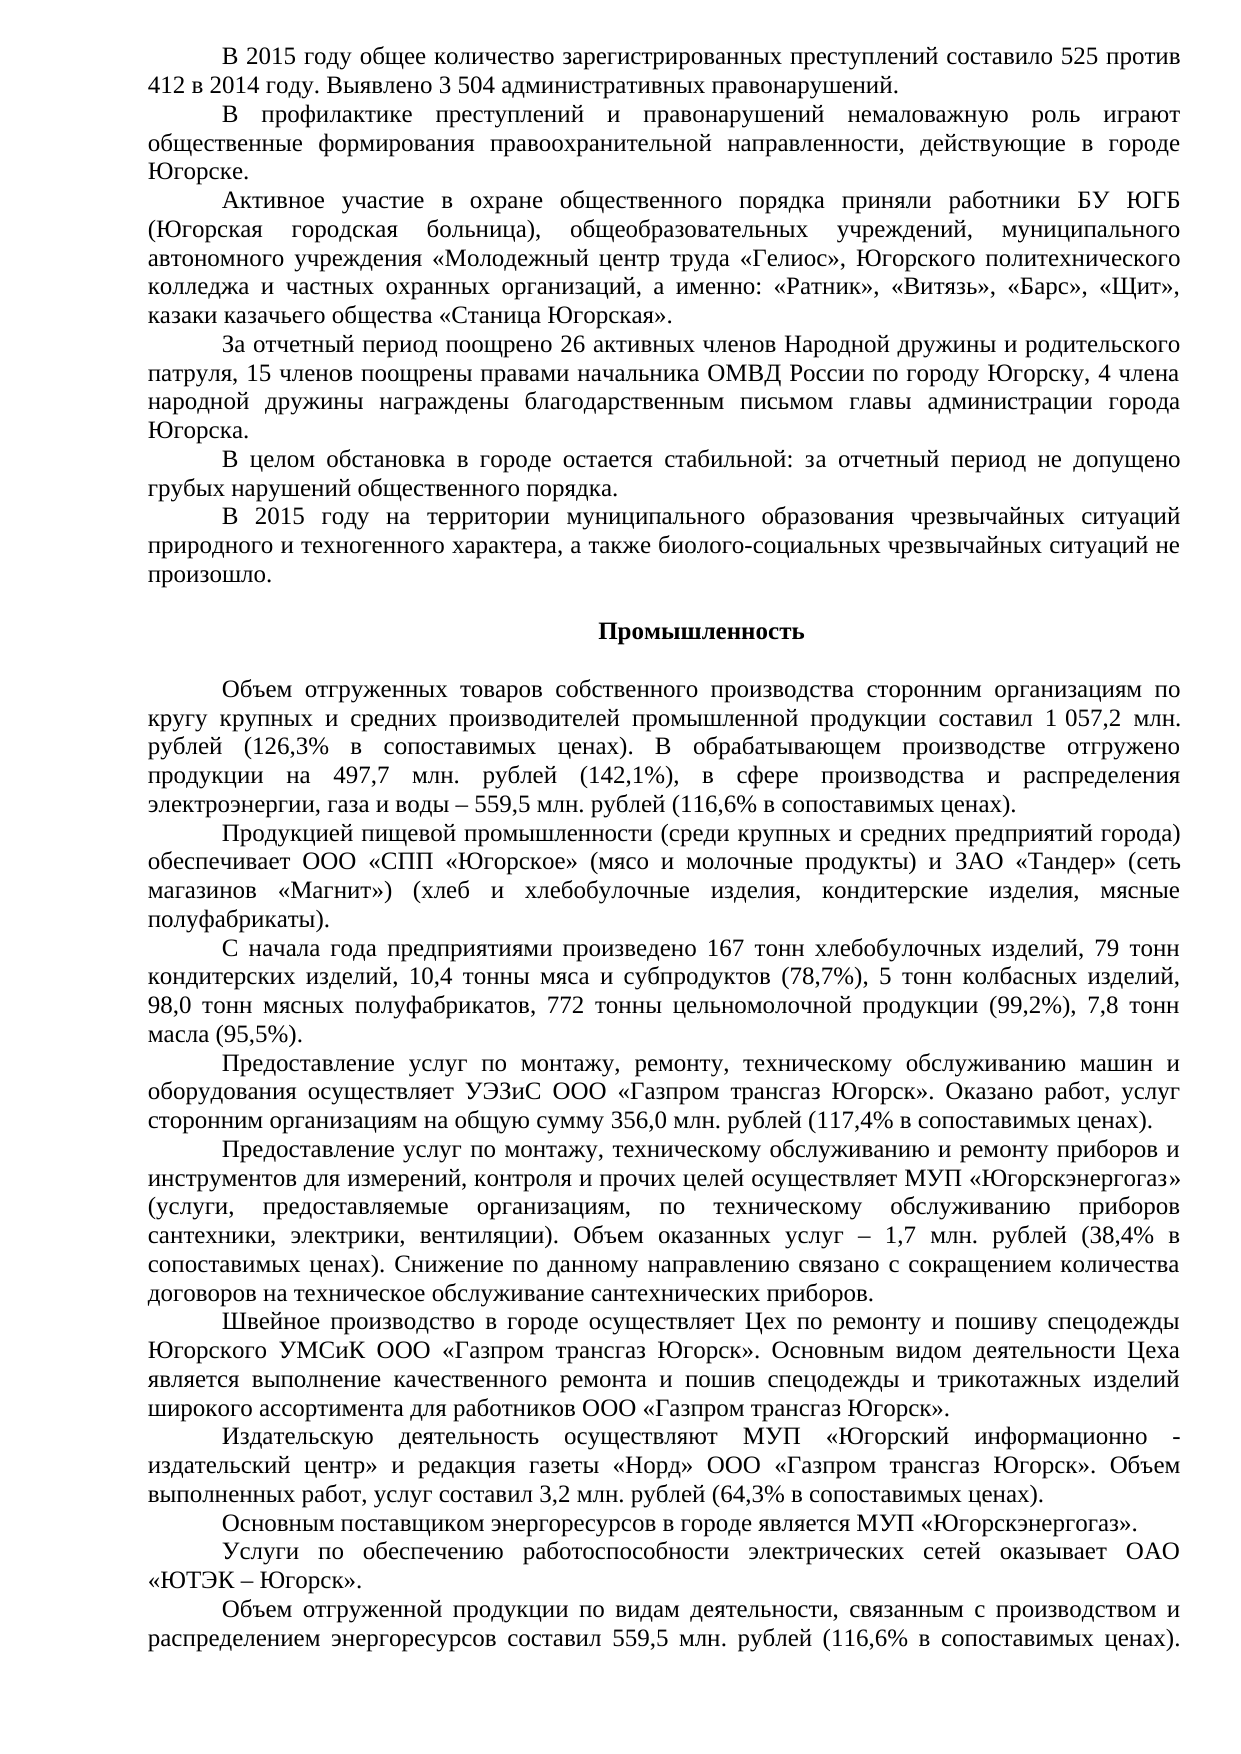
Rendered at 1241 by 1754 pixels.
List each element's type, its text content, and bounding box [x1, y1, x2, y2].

text В 2015 году на территории муниципального образования чрезвычайных ситуаций природного и техногенного характера, а также биолого-социальных чрезвычайных ситуаций не произошло. [148, 501, 1181, 588]
text Услуги по обеспечению работоспособности электрических сетей оказывает ОАО «ЮТЭК – Югорск». [148, 1536, 1181, 1594]
text Продукцией пищевой промышленности (среди крупных и средних предприятий города) обеспечивает ООО «СПП «Югорское» (мясо и молочные продукты) и ЗАО «Тандер» (сеть магазинов «Магнит») (хлеб и хлебобулочные изделия, кондитерские изделия, мясные полуфабрикаты). [148, 818, 1181, 933]
text Активное участие в охране общественного порядка приняли работники БУ ЮГБ (Югорская городская больница), общеобразовательных учреждений, муниципального автономного учреждения «Молодежный центр труда «Гелиос», Югорского политехнического колледжа и частных охранных организаций, а именно: «Ратник», «Витязь», «Барс», «Щит», казаки казачьего общества «Станица Югорская». [148, 185, 1181, 329]
text Промышленность [148, 616, 1181, 645]
text В 2015 году общее количество зарегистрированных преступлений составило 525 против 412 в 2014 году. Выявлено 3 504 административных правонарушений. [148, 41, 1181, 99]
text Издательскую деятельность осуществляют МУП «Югорский информационно - издательский центр» и редакция газеты «Норд» ООО «Газпром трансгаз Югорск». Объем выполненных работ, услуг составил 3,2 млн. рублей (64,3% в сопоставимых ценах). [148, 1421, 1181, 1508]
text Объем отгруженных товаров собственного производства сторонним организациям по кругу крупных и средних производителей промышленной продукции составил 1 057,2 млн. рублей (126,3% в сопоставимых ценах). В обрабатывающем производстве отгружено продукции на 497,7 млн. рублей (142,1%), в сфере производства и распределения электроэнергии, газа и воды – 559,5 млн. рублей (116,6% в сопоставимых ценах). [148, 674, 1181, 818]
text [148, 1594, 1181, 1651]
text В целом обстановка в городе остается стабильной: за отчетный период не допущено грубых нарушений общественного порядка. [148, 444, 1181, 501]
text Предоставление услуг по монтажу, техническому обслуживанию и ремонту приборов и инструментов для измерений, контроля и прочих целей осуществляет МУП «Югорскэнергогаз» (услуги, предоставляемые организациям, по техническому обслуживанию приборов сантехники, электрики, вентиляции). Объем оказанных услуг – 1,7 млн. рублей (38,4% в сопоставимых ценах). Снижение по данному направлению связано с сокращением количества договоров на техническое обслуживание сантехнических приборов. [148, 1134, 1181, 1306]
text Швейное производство в городе осуществляет Цех по ремонту и пошиву спецодежды Югорского УМСиК ООО «Газпром трансгаз Югорск». Основным видом деятельности Цеха является выполнение качественного ремонта и пошив спецодежды и трикотажных изделий широкого ассортимента для работников ООО «Газпром трансгаз Югорск». [148, 1306, 1181, 1421]
text Основным поставщиком энергоресурсов в городе является МУП «Югорскэнергогаз». [148, 1508, 1181, 1536]
text В профилактике преступлений и правонарушений немаловажную роль играют общественные формирования правоохранительной направленности, действующие в городе Югорске. [148, 99, 1181, 185]
text Предоставление услуг по монтажу, ремонту, техническому обслуживанию машин и оборудования осуществляет УЭЗиС ООО «Газпром трансгаз Югорск». Оказано работ, услуг сторонним организациям на общую сумму 356,0 млн. рублей (117,4% в сопоставимых ценах). [148, 1048, 1181, 1134]
text С начала года предприятиями произведено 167 тонн хлебобулочных изделий, 79 тонн кондитерских изделий, 10,4 тонны мяса и субпродуктов (78,7%), 5 тонн колбасных изделий, 98,0 тонн мясных полуфабрикатов, 772 тонны цельномолочной продукции (99,2%), 7,8 тонн масла (95,5%). [148, 933, 1181, 1048]
text За отчетный период поощрено 26 активных членов Народной дружины и родительского патруля, 15 членов поощрены правами начальника ОМВД России по городу Югорску, 4 члена народной дружины награждены благодарственным письмом главы администрации города Югорска. [148, 329, 1181, 444]
